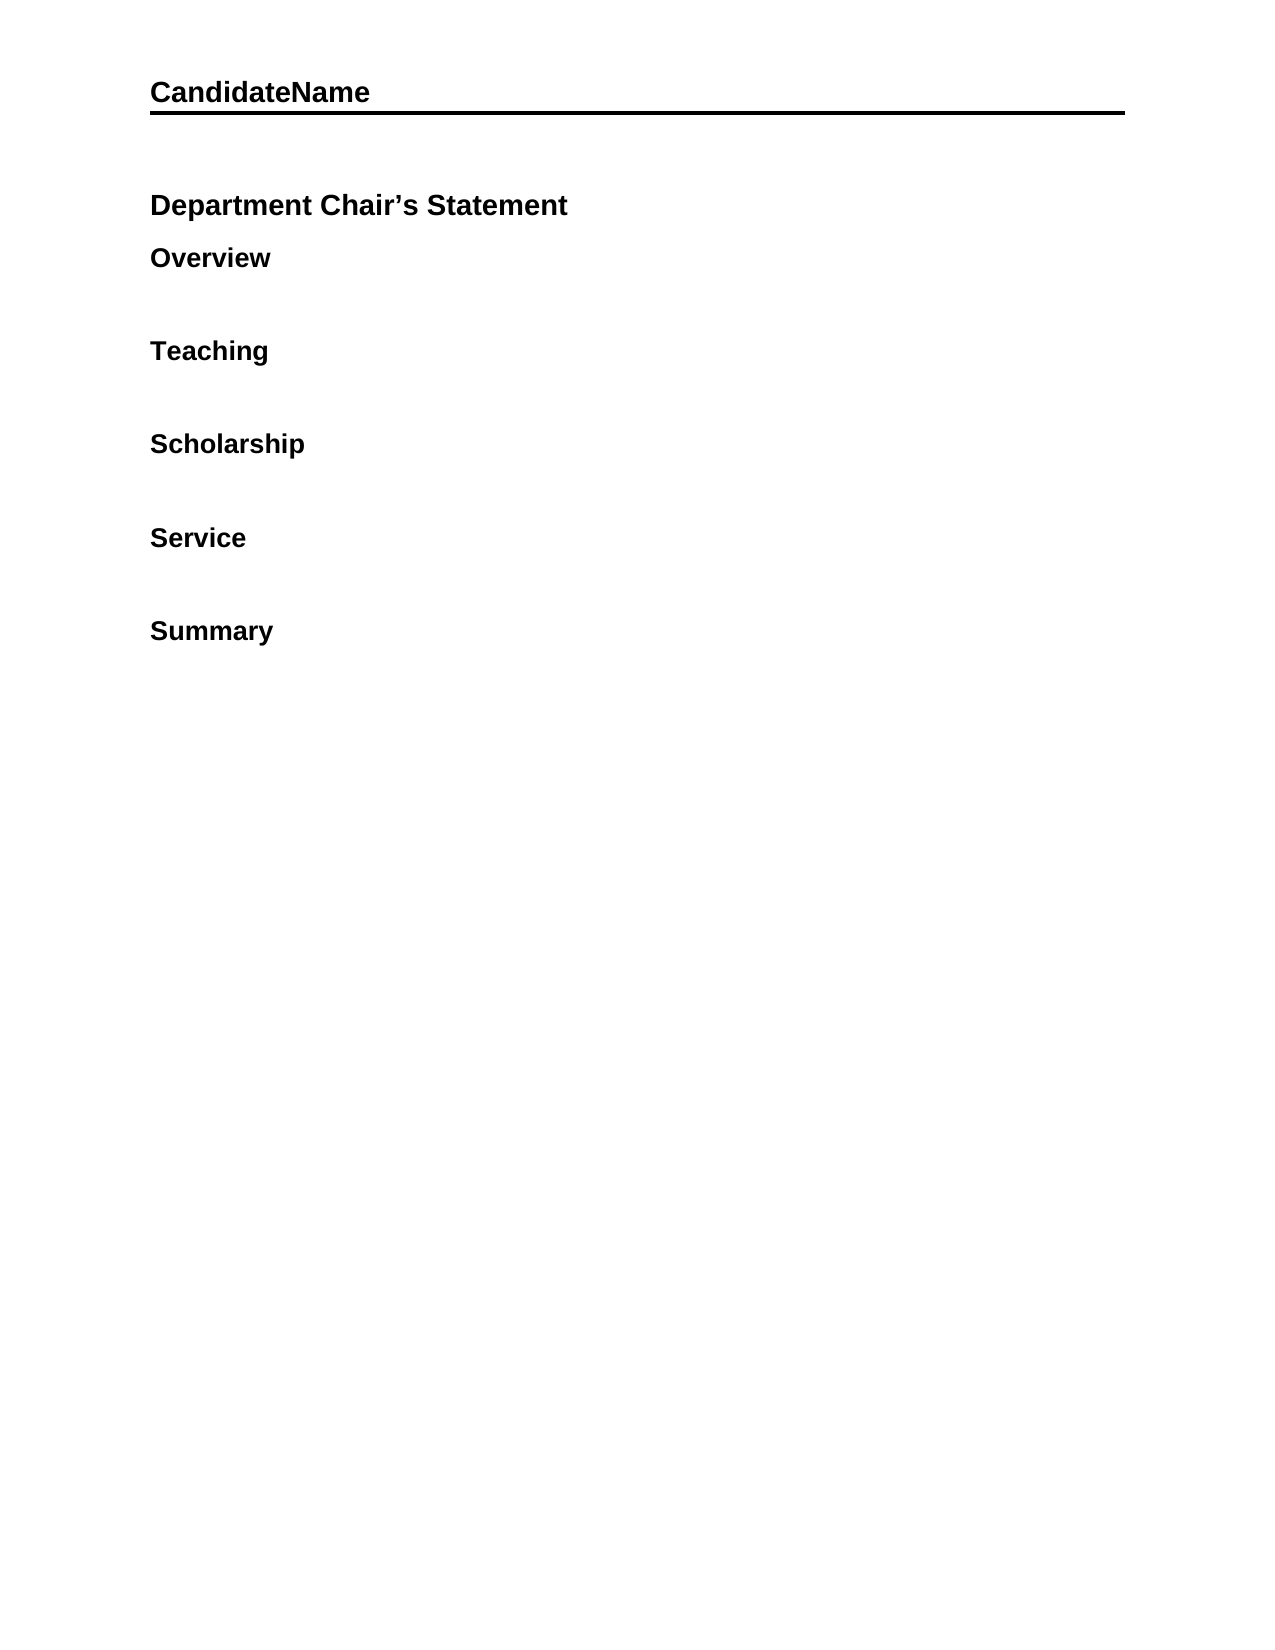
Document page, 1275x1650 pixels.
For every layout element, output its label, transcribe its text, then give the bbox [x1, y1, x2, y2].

subtitle Scholarship [150, 428, 1125, 460]
subtitle Service [150, 522, 1125, 553]
subtitle Teaching [150, 335, 1125, 366]
subtitle Summary [150, 615, 1125, 646]
subtitle Overview [150, 242, 1125, 273]
subtitle Department Chair’s Statement [150, 187, 1125, 221]
